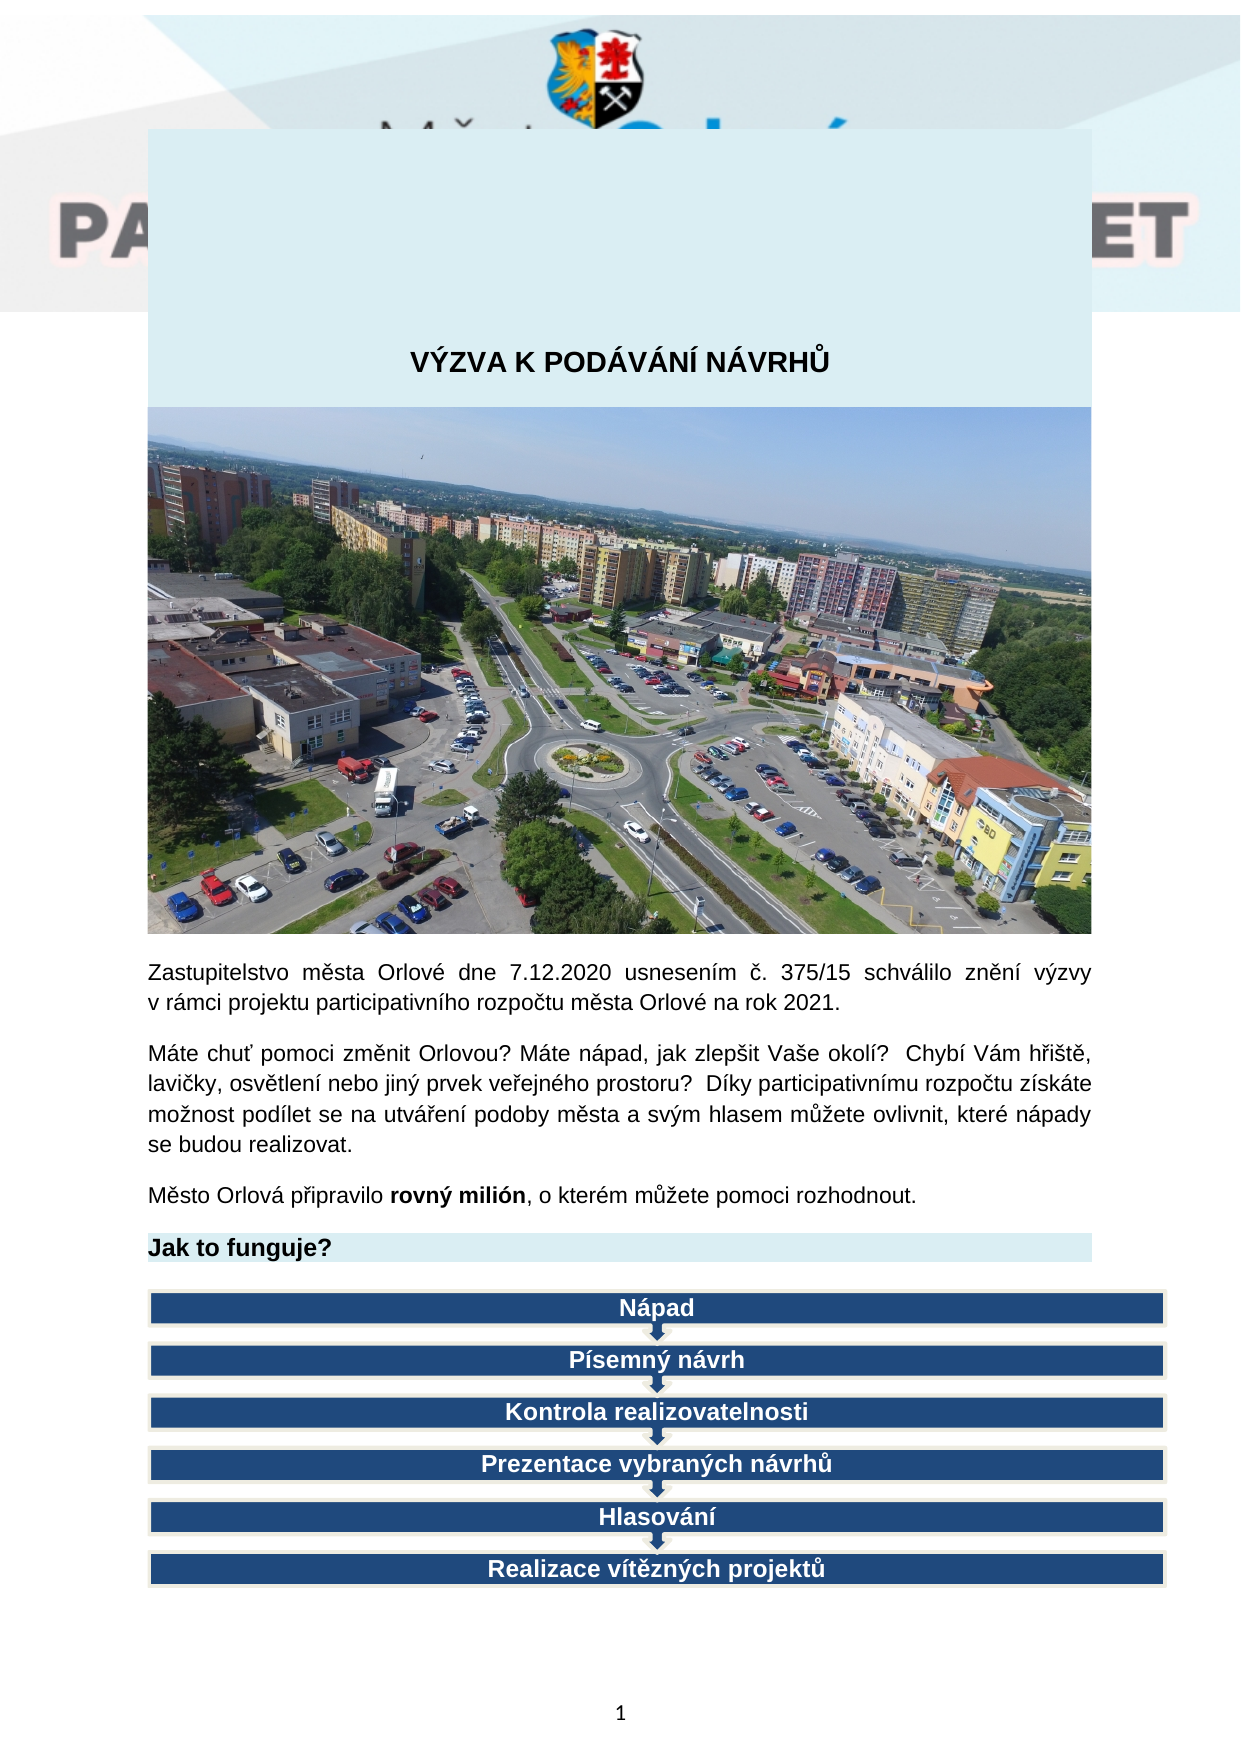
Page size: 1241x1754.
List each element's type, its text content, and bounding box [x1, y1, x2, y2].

picture [147, 407, 1092, 934]
picture [0, 15, 1241, 312]
text Zastupitelstvo města Orlové dne 7.12.2020 usnesením č. 375/15 schválilo znění výzvy v rámci projektu participativního rozpočtu města Orlové na rok 2021. [148, 959, 1092, 1016]
text Máte chuť pomoci změnit Orlovou? Máte nápad, jak zlepšit Vaše okolí? Chybí Vám hřiště, lavičky, osvětlení nebo jiný prvek veřejného prostoru? Díky participativnímu rozpočtu získáte možnost podílet se na utváření podoby města a svým hlasem můžete ovlivnit, které nápady se budou realizovat. [148, 1040, 1092, 1157]
text Město Orlová připravilo rovný milión, o kterém můžete pomoci rozhodnout. [148, 1182, 1092, 1208]
text Jak to funguje? [148, 1233, 1092, 1262]
text VÝZVA K PODÁVÁNÍ NÁVRHŮ [148, 345, 1092, 379]
